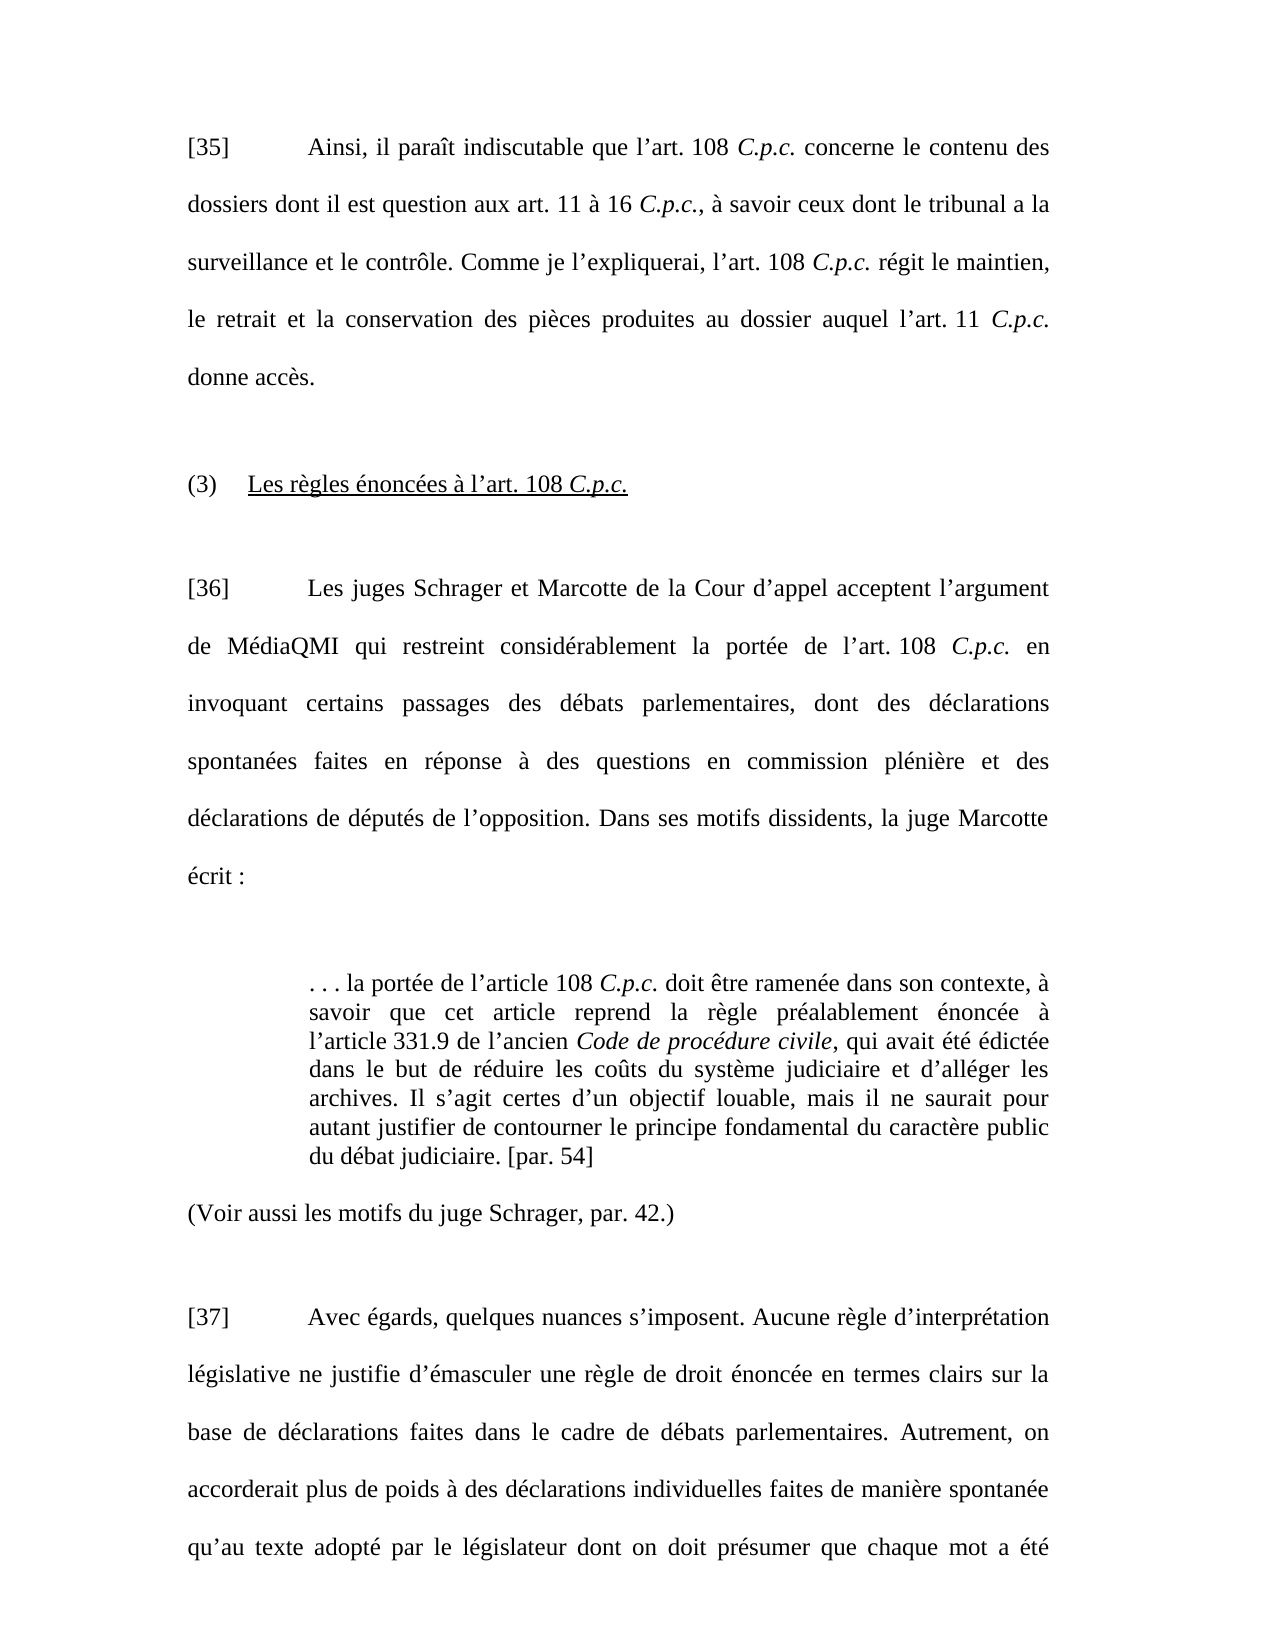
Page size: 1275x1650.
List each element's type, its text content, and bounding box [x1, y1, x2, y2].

title Les règles énoncées à l’art. 108 C.p.c. [187, 469, 1050, 498]
text . . . la portée de l’article 108 C.p.c. doit être ramenée dans son contexte, à savoir que cet article reprend la règle préalablement énoncée à l’article 331.9 de l’ancien Code de procédure civile, qui avait été édictée dans le but de réduire les coûts du système judiciaire et d’alléger les archives. Il s’agit certes d’un objectif louable, mais il ne saurait pour autant justifier de contourner le principe fondamental du caractère public du débat judiciaire. [par. 54] [309, 968, 1050, 1169]
text Les juges Schrager et Marcotte de la Cour d’appel acceptent l’argument de MédiaQMI qui restreint considérablement la portée de l’art. 108 C.p.c. en invoquant certains passages des débats parlementaires, dont des déclarations spontanées faites en réponse à des questions en commission plénière et des déclarations de députés de l’opposition. Dans ses motifs dissidents, la juge Marcotte écrit : [187, 573, 1050, 889]
text (Voir aussi les motifs du juge Schrager, par. 42.) [187, 1198, 1050, 1227]
text Ainsi, il paraît indiscutable que l’art. 108 C.p.c. concerne le contenu des dossiers dont il est question aux art. 11 à 16 C.p.c., à savoir ceux dont le tribunal a la surveillance et le contrôle. Comme je l’expliquerai, l’art. 108 C.p.c. régit le maintien, le retrait et la conservation des pièces produites au dossier auquel l’art. 11 C.p.c. donne accès. [187, 132, 1050, 391]
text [187, 1302, 1050, 1561]
